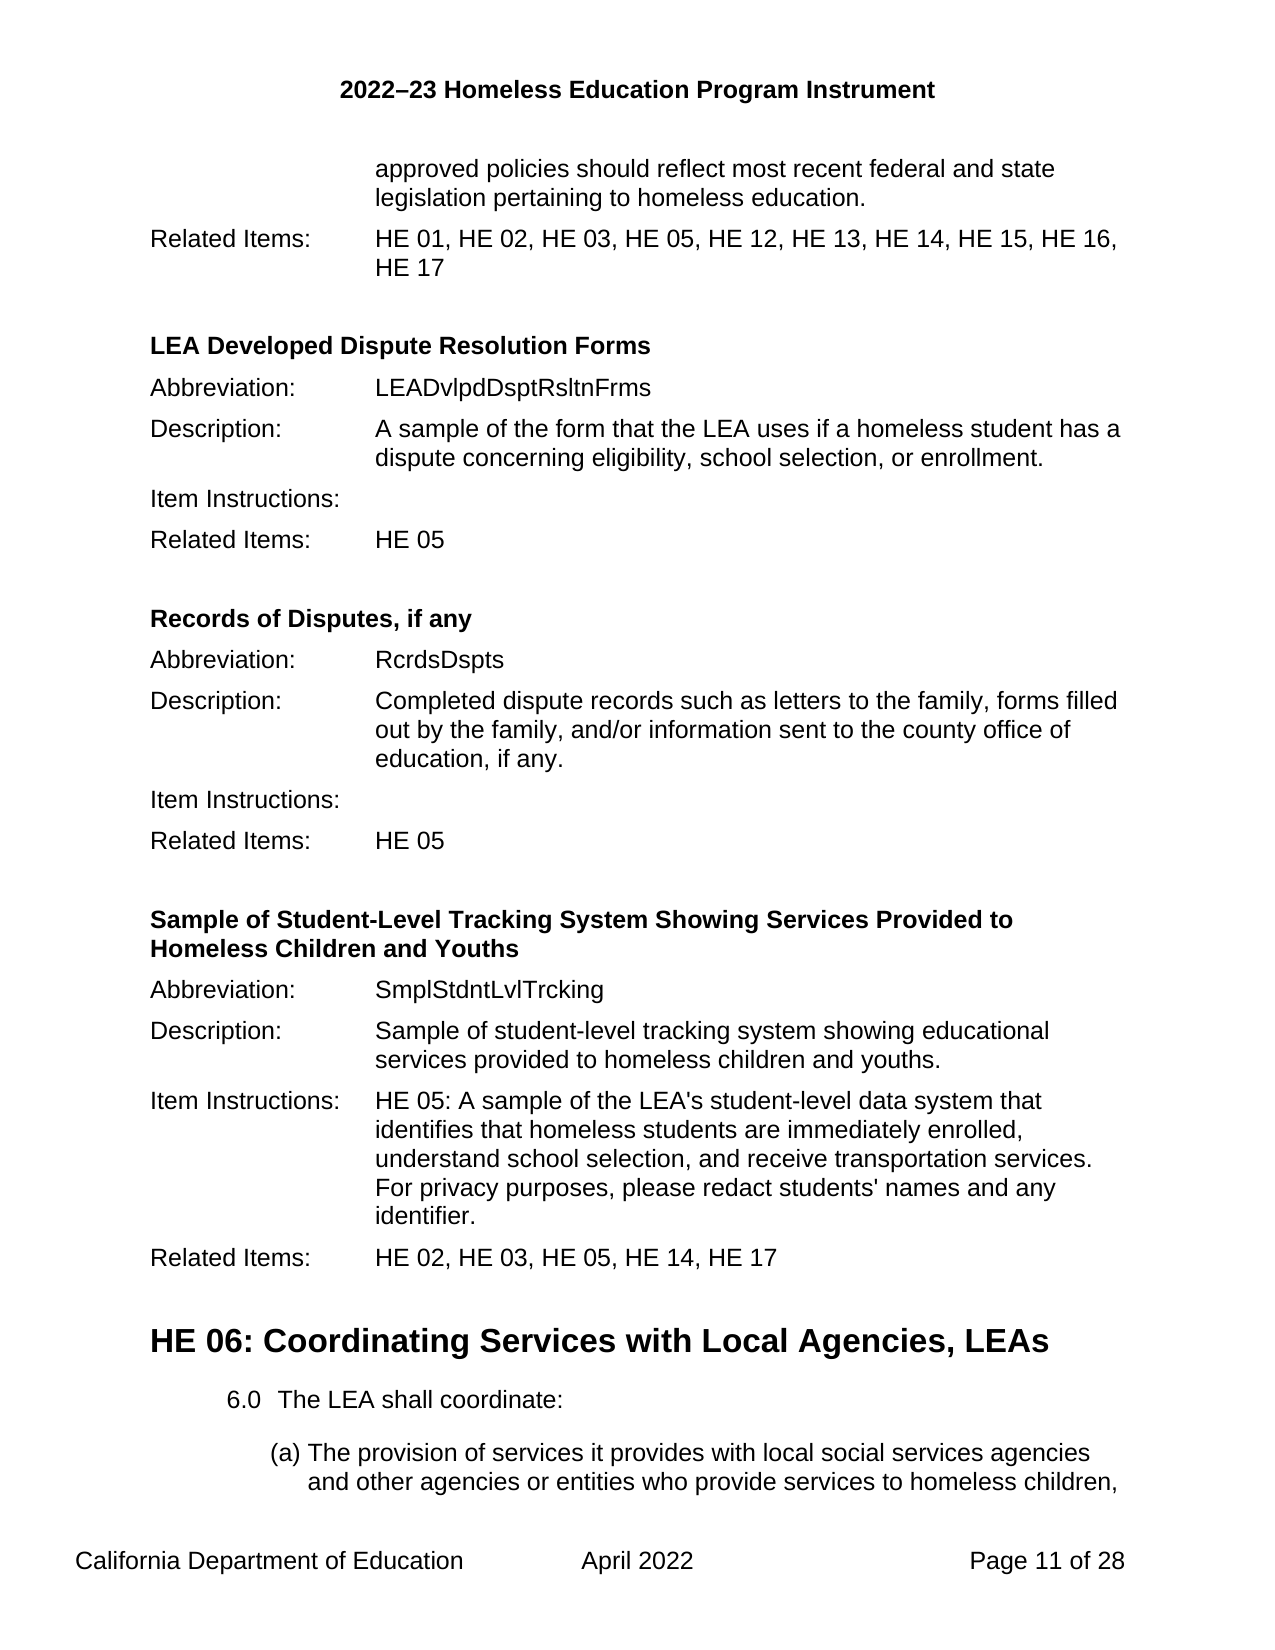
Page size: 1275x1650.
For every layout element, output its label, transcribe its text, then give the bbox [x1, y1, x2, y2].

text Description: Completed dispute records such as letters to the family, forms filled out by the family, and/or information sent to the county office of education, if any. [150, 686, 1125, 772]
text Item Instructions: HE 05: A sample of the LEA's student-level data system that identifies that homeless students are immediately enrolled, understand school selection, and receive transportation services. For privacy purposes, please redact students' names and any identifier. [150, 1086, 1125, 1230]
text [150, 154, 1125, 211]
subtitle Records of Disputes, if any [150, 604, 1125, 632]
subtitle LEA Developed Dispute Resolution Forms [150, 331, 1125, 360]
text Abbreviation: LEADvlpdDsptRsltnFrms [150, 372, 1125, 401]
text Item Instructions: [150, 785, 1125, 814]
text Related Items: HE 01, HE 02, HE 03, HE 05, HE 12, HE 13, HE 14, HE 15, HE 16, HE 17 [150, 224, 1125, 281]
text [270, 1438, 1125, 1496]
text Item Instructions: [150, 484, 1125, 512]
text Related Items: HE 02, HE 03, HE 05, HE 14, HE 17 [150, 1242, 1125, 1271]
subtitle HE 06: Coordinating Services with Local Agencies, LEAs [150, 1321, 1125, 1360]
subtitle Sample of Student-Level Tracking System Showing Services Provided to Homeless Children and Youths [150, 905, 1125, 962]
text Abbreviation: RcrdsDspts [150, 645, 1125, 674]
text Related Items: HE 05 [150, 826, 1125, 855]
text Abbreviation: SmplStdntLvlTrcking [150, 975, 1125, 1004]
text The LEA shall coordinate: [226, 1385, 1125, 1413]
text Description: A sample of the form that the LEA uses if a homeless student has a dispute concerning eligibility, school selection, or enrollment. [150, 414, 1125, 471]
text Description: Sample of student-level tracking system showing educational services provided to homeless children and youths. [150, 1016, 1125, 1074]
text Related Items: HE 05 [150, 525, 1125, 554]
